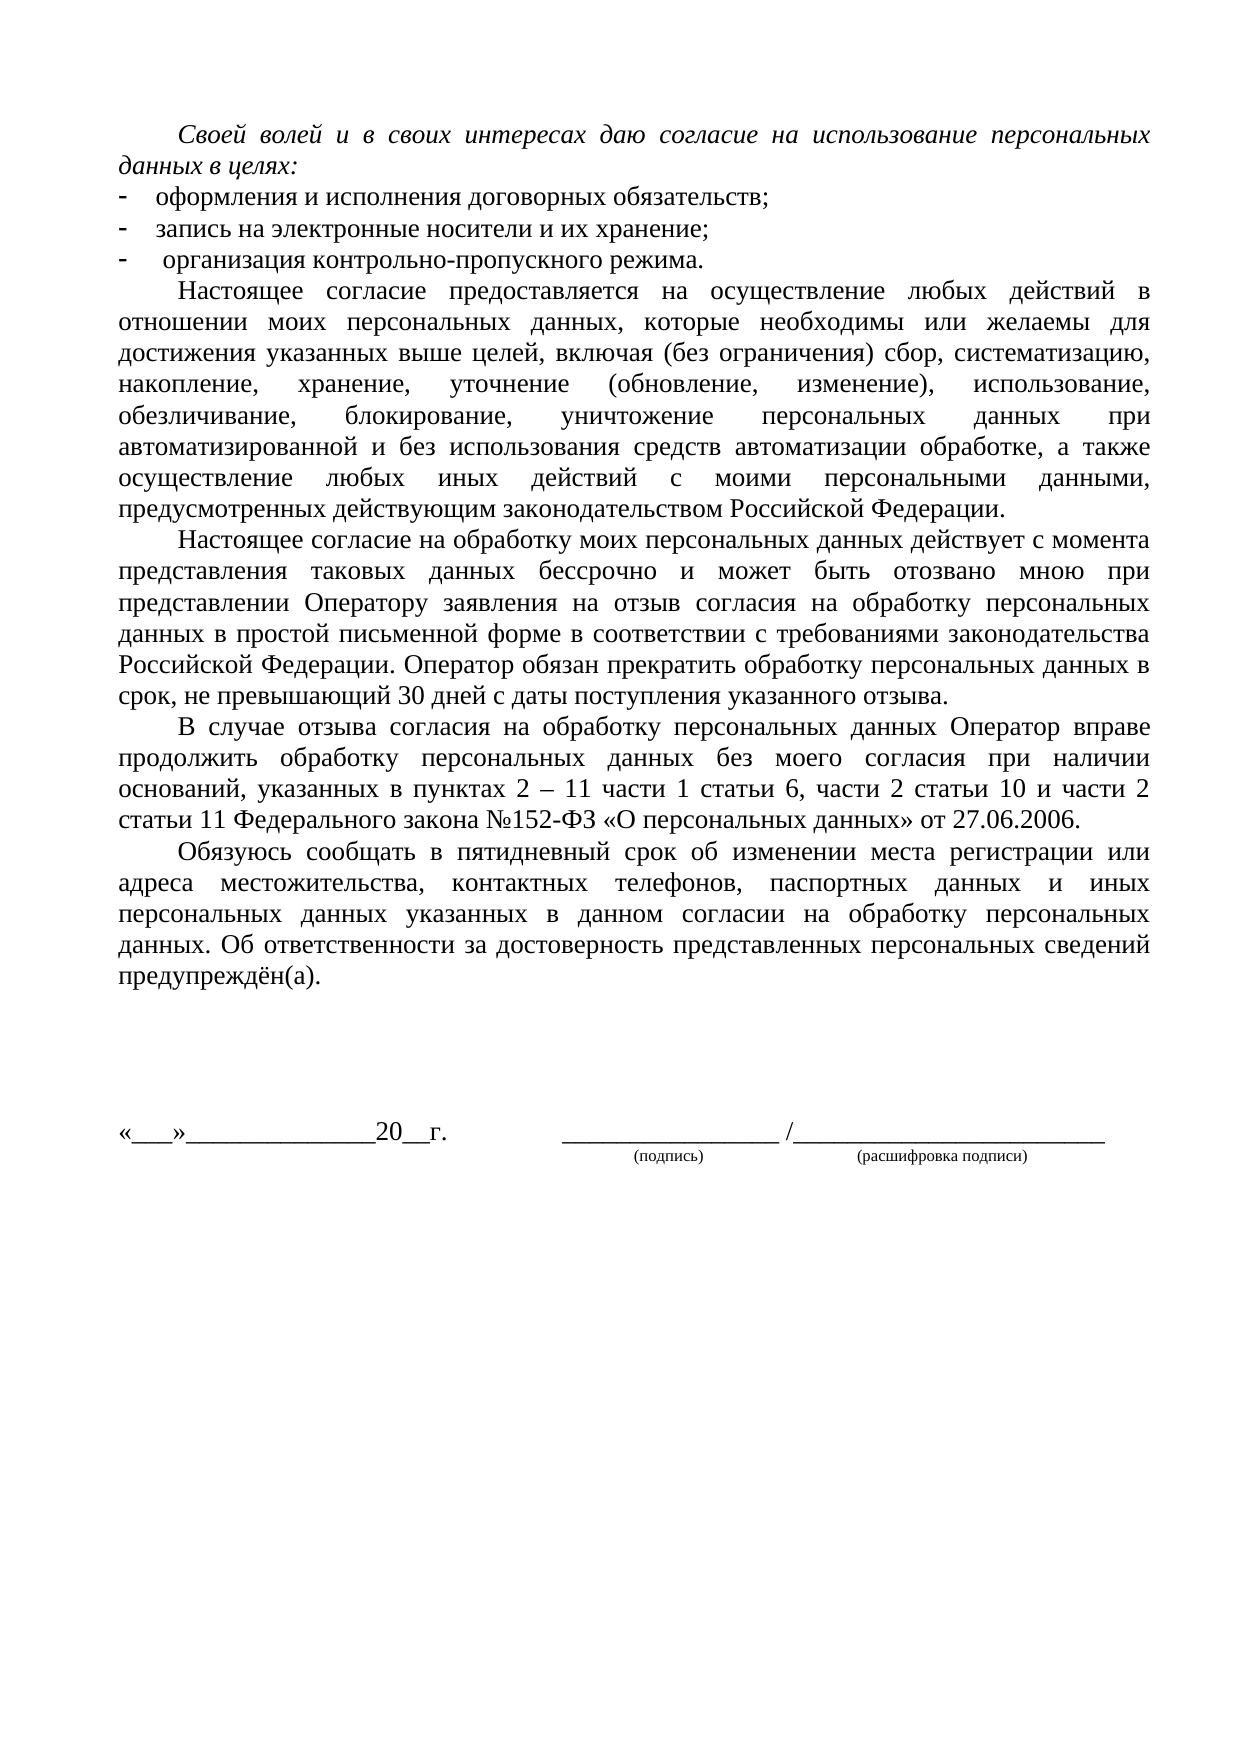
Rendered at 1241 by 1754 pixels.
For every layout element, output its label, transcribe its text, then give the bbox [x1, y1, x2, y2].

text Обязуюсь сообщать в пятидневный срок об изменении места регистрации или адреса местожительства, контактных телефонов, паспортных данных и иных персональных данных указанных в данном согласии на обработку персональных данных. Об ответственности за достоверность представленных персональных сведений предупреждён(а). [118, 835, 1152, 991]
text (подпись) (расшифровка подписи) [192, 1146, 1152, 1165]
text Настоящее согласие на обработку моих персональных данных действует с момента представления таковых данных бессрочно и может быть отозвано мною при представлении Оператору заявления на отзыв согласия на обработку персональных данных в простой письменной форме в соответствии с требованиями законодательства Российской Федерации. Оператор обязан прекратить обработку персональных данных в срок, не превышающий 30 дней с даты поступления указанного отзыва. [118, 523, 1152, 710]
list организация контрольно-пропускного режима. [118, 243, 1152, 274]
text Своей волей и в своих интересах даю согласие на использование персональных данных в целях: [118, 118, 1152, 180]
text В случае отзыва согласия на обработку персональных данных Оператор вправе продолжить обработку персональных данных без моего согласия при наличии оснований, указанных в пунктах 2 – 11 части 1 статьи 6, части 2 статьи 10 и части 2 статьи 11 Федерального закона №152-ФЗ «О персональных данных» от 27.06.2006. [118, 710, 1152, 835]
text Настоящее согласие предоставляется на осуществление любых действий в отношении моих персональных данных, которые необходимы или желаемы для достижения указанных выше целей, включая (без ограничения) сбор, систематизацию, накопление, хранение, уточнение (обновление, изменение), использование, обезличивание, блокирование, уничтожение персональных данных при автоматизированной и без использования средств автоматизации обработке, а также осуществление любых иных действий с моими персональными данными, предусмотренных действующим законодательством Российской Федерации. [118, 274, 1152, 523]
list запись на электронные носители и их хранение; [118, 212, 1152, 243]
text «___»______________20__г. ________________ /_______________________ [118, 1115, 1152, 1146]
list оформления и исполнения договорных обязательств; [118, 180, 1152, 212]
